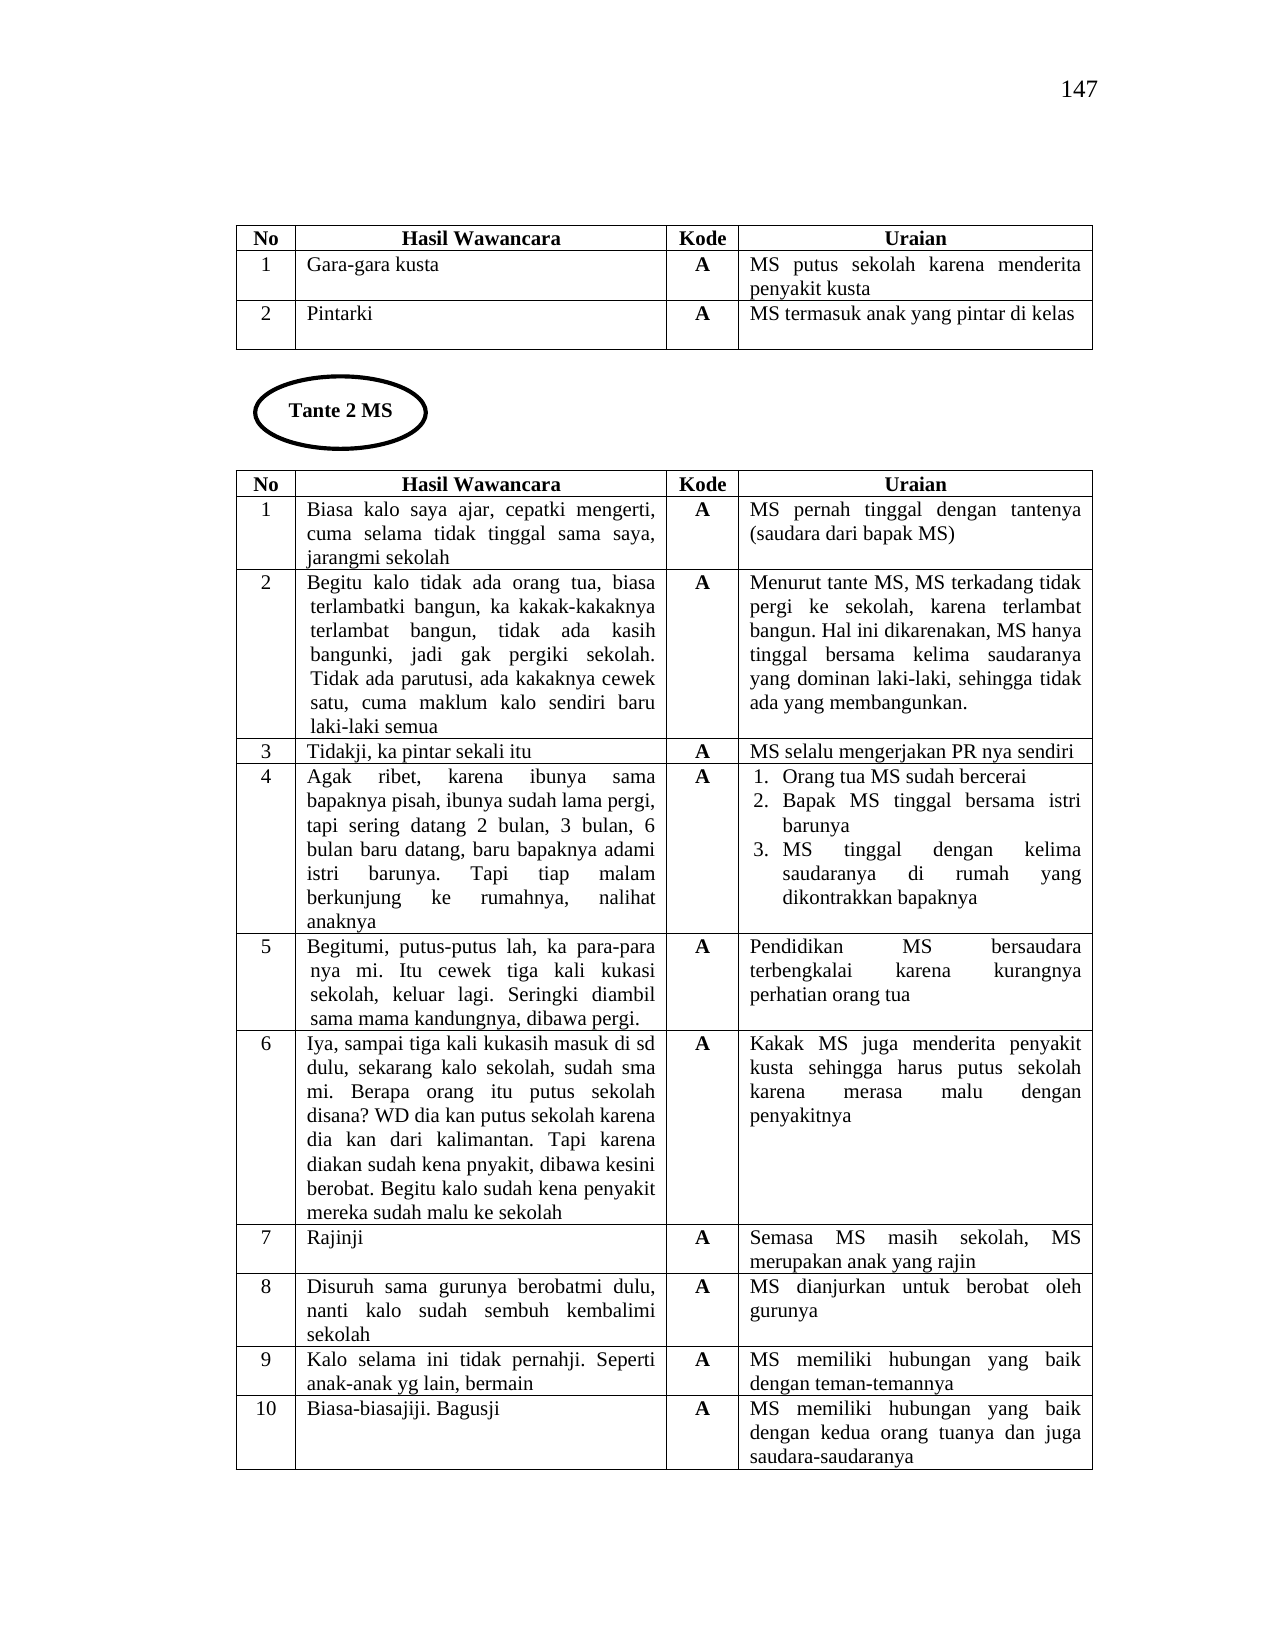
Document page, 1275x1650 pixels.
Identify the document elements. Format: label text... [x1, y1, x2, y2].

table_cell 2 [237, 570, 295, 738]
table_cell A [667, 570, 738, 738]
table_cell Rajinji [296, 1225, 666, 1273]
table_cell A [667, 764, 738, 933]
table_cell MS termasuk anak yang pintar di kelas [739, 301, 1092, 349]
table_cell A [667, 1225, 738, 1273]
table_cell Pendidikan MS bersaudara terbengkalai karena kurangnya perhatian orang tua [739, 934, 1092, 1030]
table_cell A [667, 739, 738, 763]
table_header Uraian [739, 471, 1092, 496]
table_cell Semasa MS masih sekolah, MS merupakan anak yang rajin [739, 1225, 1092, 1273]
table_cell Agak ribet, karena ibunya sama bapaknya pisah, ibunya sudah lama pergi, tapi sering datang 2 bulan, 3 bulan, 6 bulan baru datang, baru bapaknya adami istri barunya. Tapi tiap malam berkunjung ke rumahnya, nalihat anaknya [296, 764, 666, 933]
table_cell Iya, sampai tiga kali kukasih masuk di sd dulu, sekarang kalo sekolah, sudah sma mi. Berapa orang itu putus sekolah disana? WD dia kan putus sekolah karena dia kan dari kalimantan. Tapi karena diakan sudah kena pnyakit, dibawa kesini berobat. Begitu kalo sudah kena penyakit mereka sudah malu ke sekolah [296, 1031, 666, 1224]
table_cell MS memiliki hubungan yang baik dengan kedua orang tuanya dan juga saudara-saudaranya [739, 1396, 1092, 1468]
table_cell 10 [237, 1396, 295, 1468]
table_cell Begitumi, putus-putus lah, ka para-para nya mi. Itu cewek tiga kali kukasi sekolah, keluar lagi. Seringki diambil sama mama kandungnya, dibawa pergi. [296, 934, 666, 1030]
table_cell 7 [237, 1225, 295, 1273]
table_cell Biasa-biasajiji. Bagusji [296, 1396, 666, 1468]
table_cell 4 [237, 764, 295, 933]
table_cell MS selalu mengerjakan PR nya sendiri [739, 739, 1092, 763]
table_cell 1 [237, 497, 295, 569]
table_cell Kakak MS juga menderita penyakit kusta sehingga harus putus sekolah karena merasa malu dengan penyakitnya [739, 1031, 1092, 1224]
table_cell MS memiliki hubungan yang baik dengan teman-temannya [739, 1347, 1092, 1395]
table_cell MS dianjurkan untuk berobat oleh gurunya [739, 1274, 1092, 1346]
table_header Hasil Wawancara [296, 471, 666, 496]
text Tante 2 MS [236, 398, 1098, 422]
table_cell 3 [237, 739, 295, 763]
table_cell A [667, 1031, 738, 1224]
table_cell Tidakji, ka pintar sekali itu [296, 739, 666, 763]
table_cell A [667, 1274, 738, 1346]
table_cell A [667, 1347, 738, 1395]
table_header Uraian [739, 226, 1092, 250]
table_header Kode [667, 471, 738, 496]
table_cell MS pernah tinggal dengan tantenya (saudara dari bapak MS) [739, 497, 1092, 569]
table_cell A [667, 497, 738, 569]
table_cell A [667, 934, 738, 1030]
table_cell Biasa kalo saya ajar, cepatki mengerti, cuma selama tidak tinggal sama saya, jarangmi sekolah [296, 497, 666, 569]
table_cell Menurut tante MS, MS terkadang tidak pergi ke sekolah, karena terlambat bangun. Hal ini dikarenakan, MS hanya tinggal bersama kelima saudaranya yang dominan laki-laki, sehingga tidak ada yang membangunkan. [739, 570, 1092, 738]
table_cell A [667, 301, 738, 349]
table_header Hasil Wawancara [296, 226, 666, 250]
table_cell A [667, 1396, 738, 1468]
table_header No [237, 471, 295, 496]
table_cell 5 [237, 934, 295, 1030]
table_cell Gara-gara kusta [296, 251, 666, 299]
table_cell 2 [237, 301, 295, 349]
table_cell Disuruh sama gurunya berobatmi dulu, nanti kalo sudah sembuh kembalimi sekolah [296, 1274, 666, 1346]
table_header No [237, 226, 295, 250]
table_cell Orang tua MS sudah bercerai Bapak MS tinggal bersama istri barunya MS tinggal dengan kelima saudaranya di rumah yang dikontrakkan bapaknya [739, 764, 1092, 933]
table_cell 6 [237, 1031, 295, 1224]
table_header Kode [667, 226, 738, 250]
table_cell 9 [237, 1347, 295, 1395]
table_cell Pintarki [296, 301, 666, 349]
table_cell MS putus sekolah karena menderita penyakit kusta [739, 251, 1092, 299]
table_cell 8 [237, 1274, 295, 1346]
table_cell Begitu kalo tidak ada orang tua, biasa terlambatki bangun, ka kakak-kakaknya terlambat bangun, tidak ada kasih bangunki, jadi gak pergiki sekolah. Tidak ada parutusi, ada kakaknya cewek satu, cuma maklum kalo sendiri baru laki-laki semua [296, 570, 666, 738]
table_cell A [667, 251, 738, 299]
table_cell Kalo selama ini tidak pernahji. Seperti anak-anak yg lain, bermain [296, 1347, 666, 1395]
table_cell 1 [237, 251, 295, 299]
